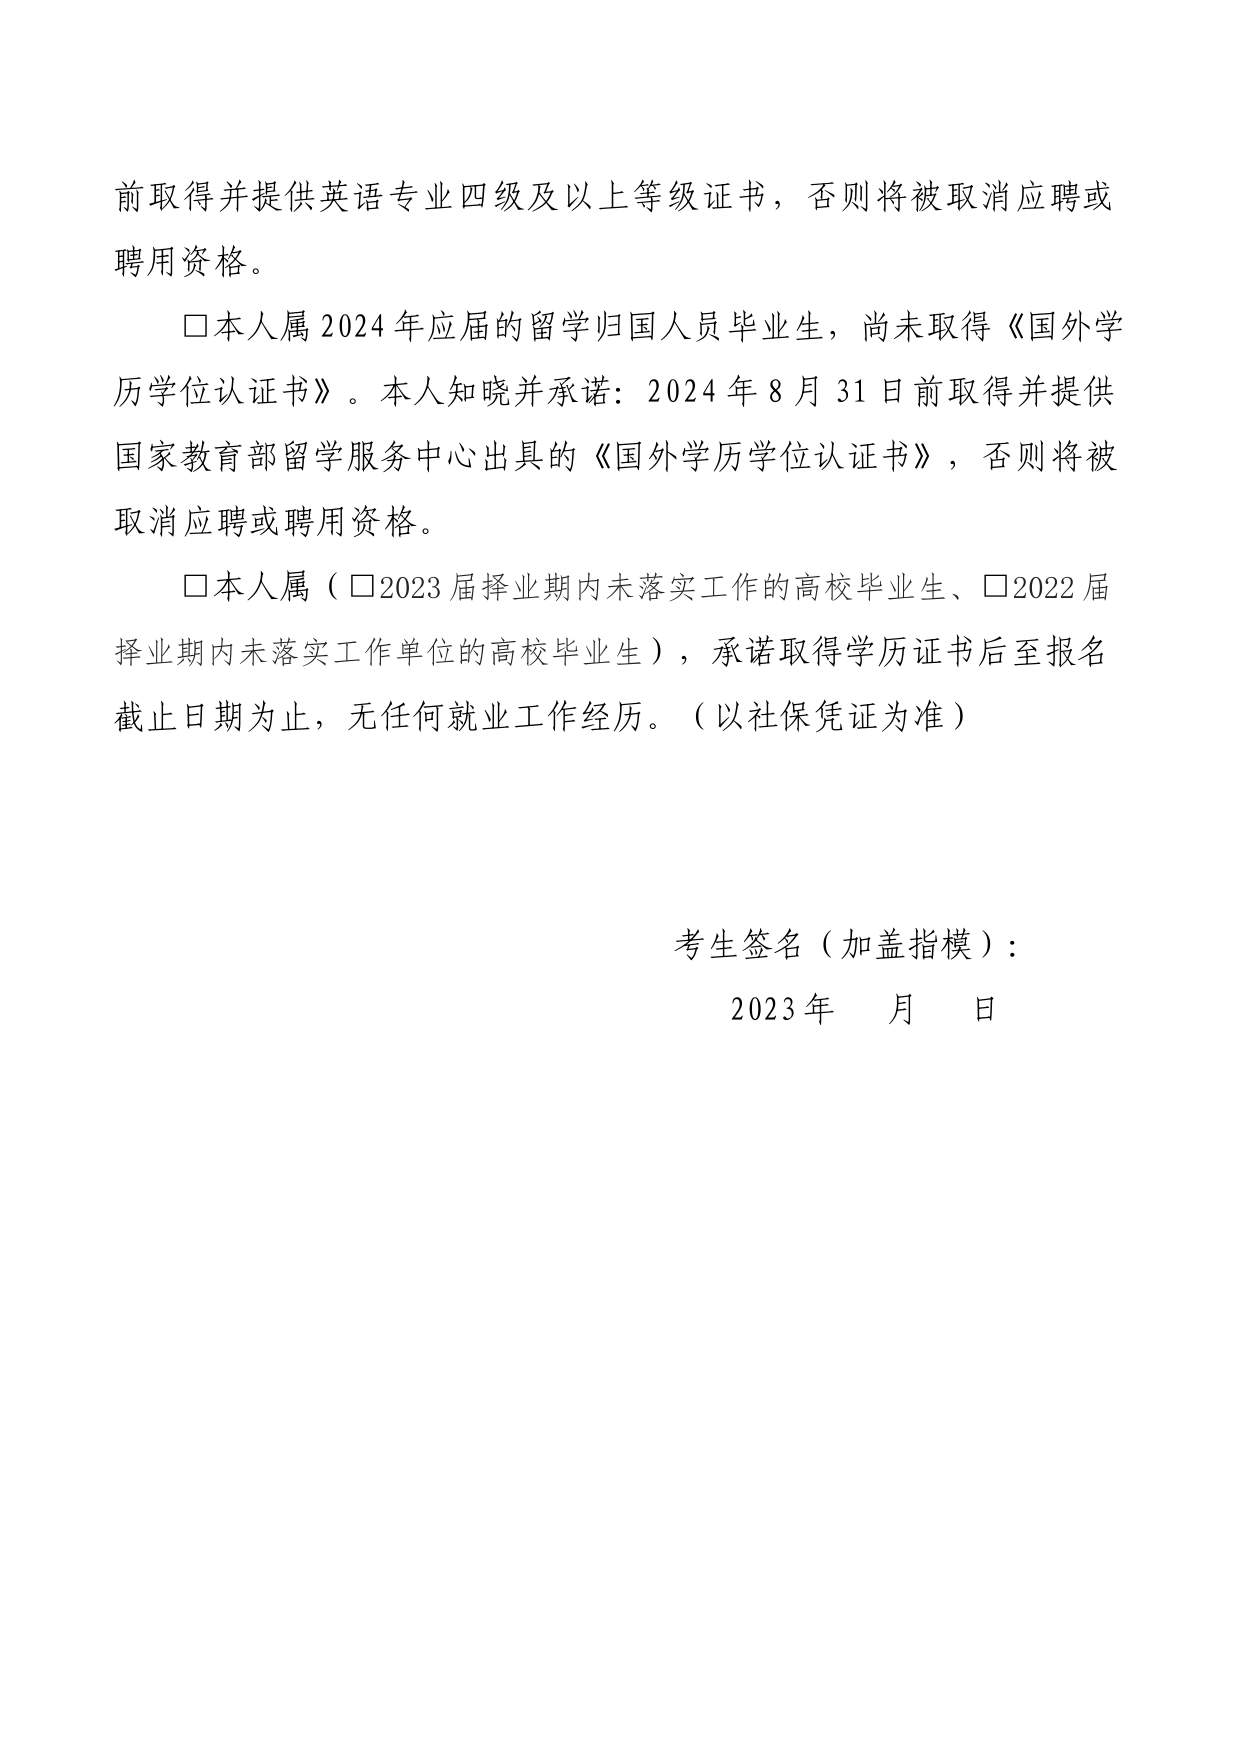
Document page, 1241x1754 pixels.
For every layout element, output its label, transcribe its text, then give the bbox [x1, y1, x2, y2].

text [112, 162, 1128, 292]
text 2023年 月 日 [112, 974, 1084, 1039]
text □本人属2024年应届的留学归国人员毕业生，尚未取得《国外学历学位认证书》。本人知晓并承诺：2024年8月31日前取得并提供国家教育部留学服务中心出具的《国外学历学位认证书》，否则将被取消应聘或聘用资格。 [112, 292, 1128, 552]
text 考生签名（加盖指模）： [112, 909, 1084, 974]
text □本人属（□2023届择业期内未落实工作的高校毕业生、□2022届择业期内未落实工作单位的高校毕业生），承诺取得学历证书后至报名截止日期为止，无任何就业工作经历。（以社保凭证为准） [112, 552, 1128, 747]
